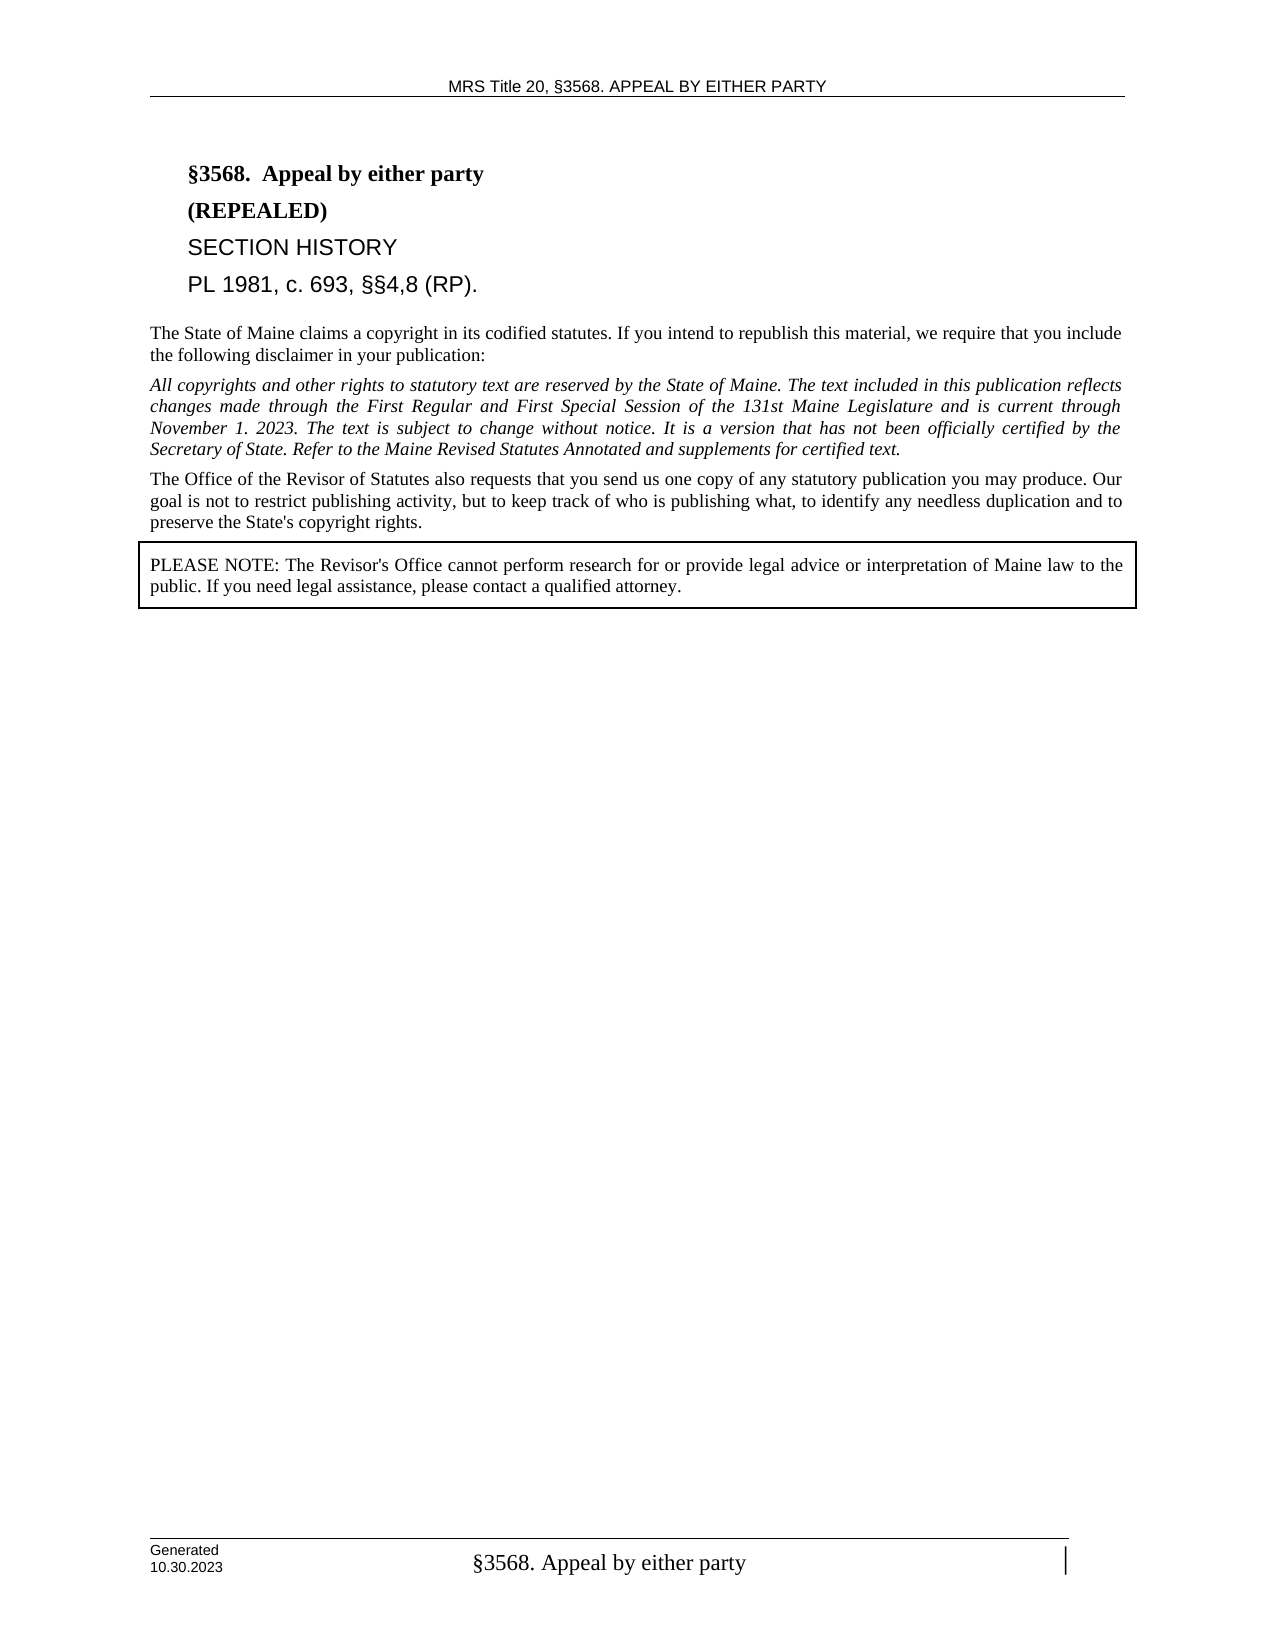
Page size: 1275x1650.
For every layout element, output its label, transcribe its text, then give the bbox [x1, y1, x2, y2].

text §3568. Appeal by either party [187, 160, 1125, 187]
text The Office of the Revisor of Statutes also requests that you send us one copy of any statutory publication you may produce. Our goal is not to restrict publishing activity, but to keep track of who is publishing what, to identify any needless duplication and to preserve the State's copyright rights. [150, 468, 1125, 533]
text The State of Maine claims a copyright in its codified statutes. If you intend to republish this material, we require that you include the following disclaimer in your publication: [150, 322, 1125, 365]
text (REPEALED) [187, 197, 1125, 223]
text PLEASE NOTE: The Revisor's Office cannot perform research for or provide legal advice or interpretation of Maine law to the public. If you need legal assistance, please contact a qualified attorney. [140, 543, 1135, 607]
text PL 1981, c. 693, §§4,8 (RP). [187, 271, 1125, 297]
text All copyrights and other rights to statutory text are reserved by the State of Maine. The text included in this publication reflects changes made through the First Regular and First Special Session of the 131st Maine Legislature and is current through November 1. 2023 . The text is subject to change without notice. It is a version that has not been officially certified by the Secretary of State. Refer to the Maine Revised Statutes Annotated and supplements for certified text. [150, 373, 1125, 460]
text SECTION HISTORY [187, 234, 1125, 260]
